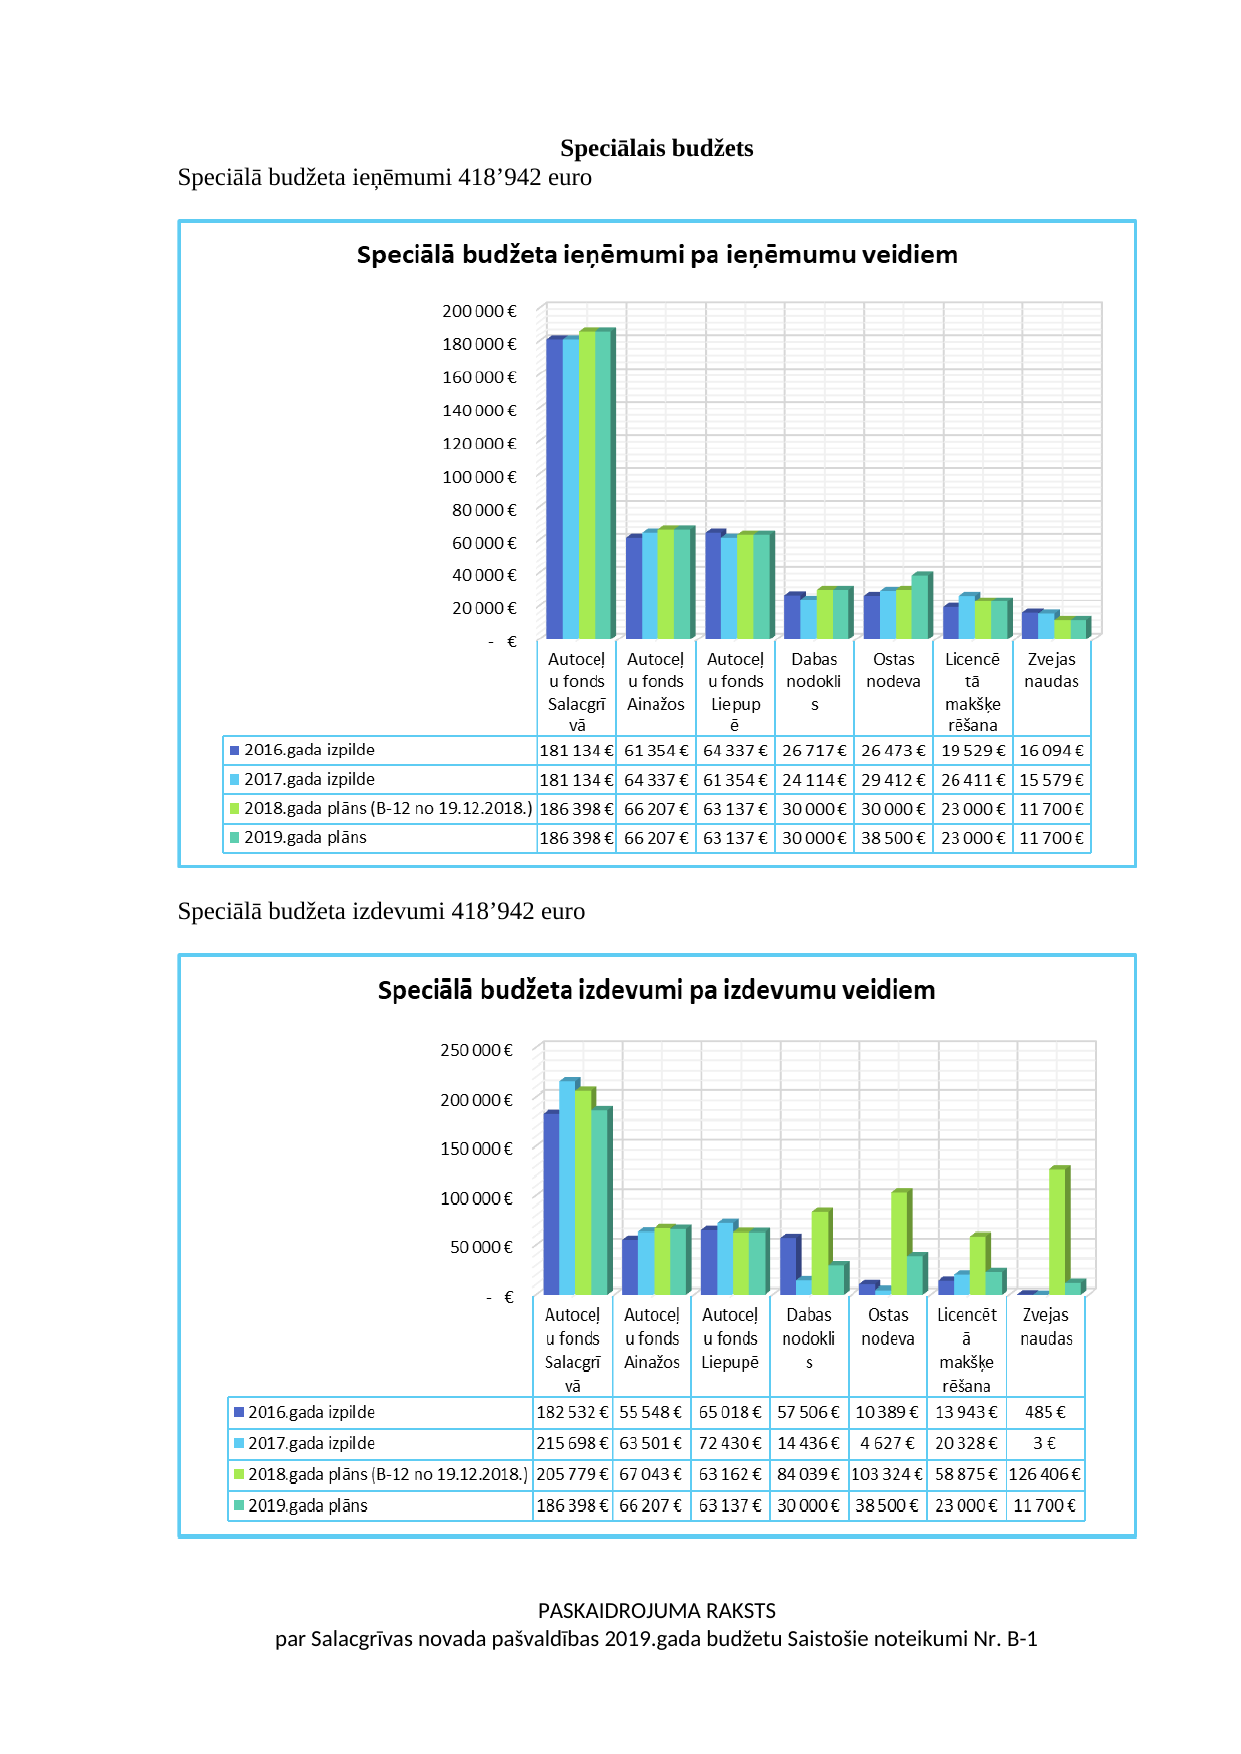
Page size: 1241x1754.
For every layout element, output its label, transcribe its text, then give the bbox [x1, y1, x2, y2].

picture [177, 953, 1137, 1539]
text Speciālā budžeta izdevumi 418’942 euro [177, 896, 1137, 925]
text Speciālā budžeta ieņēmumi 418’942 euro [177, 162, 1137, 190]
text Speciālais budžets [177, 133, 1137, 162]
picture [177, 219, 1137, 868]
